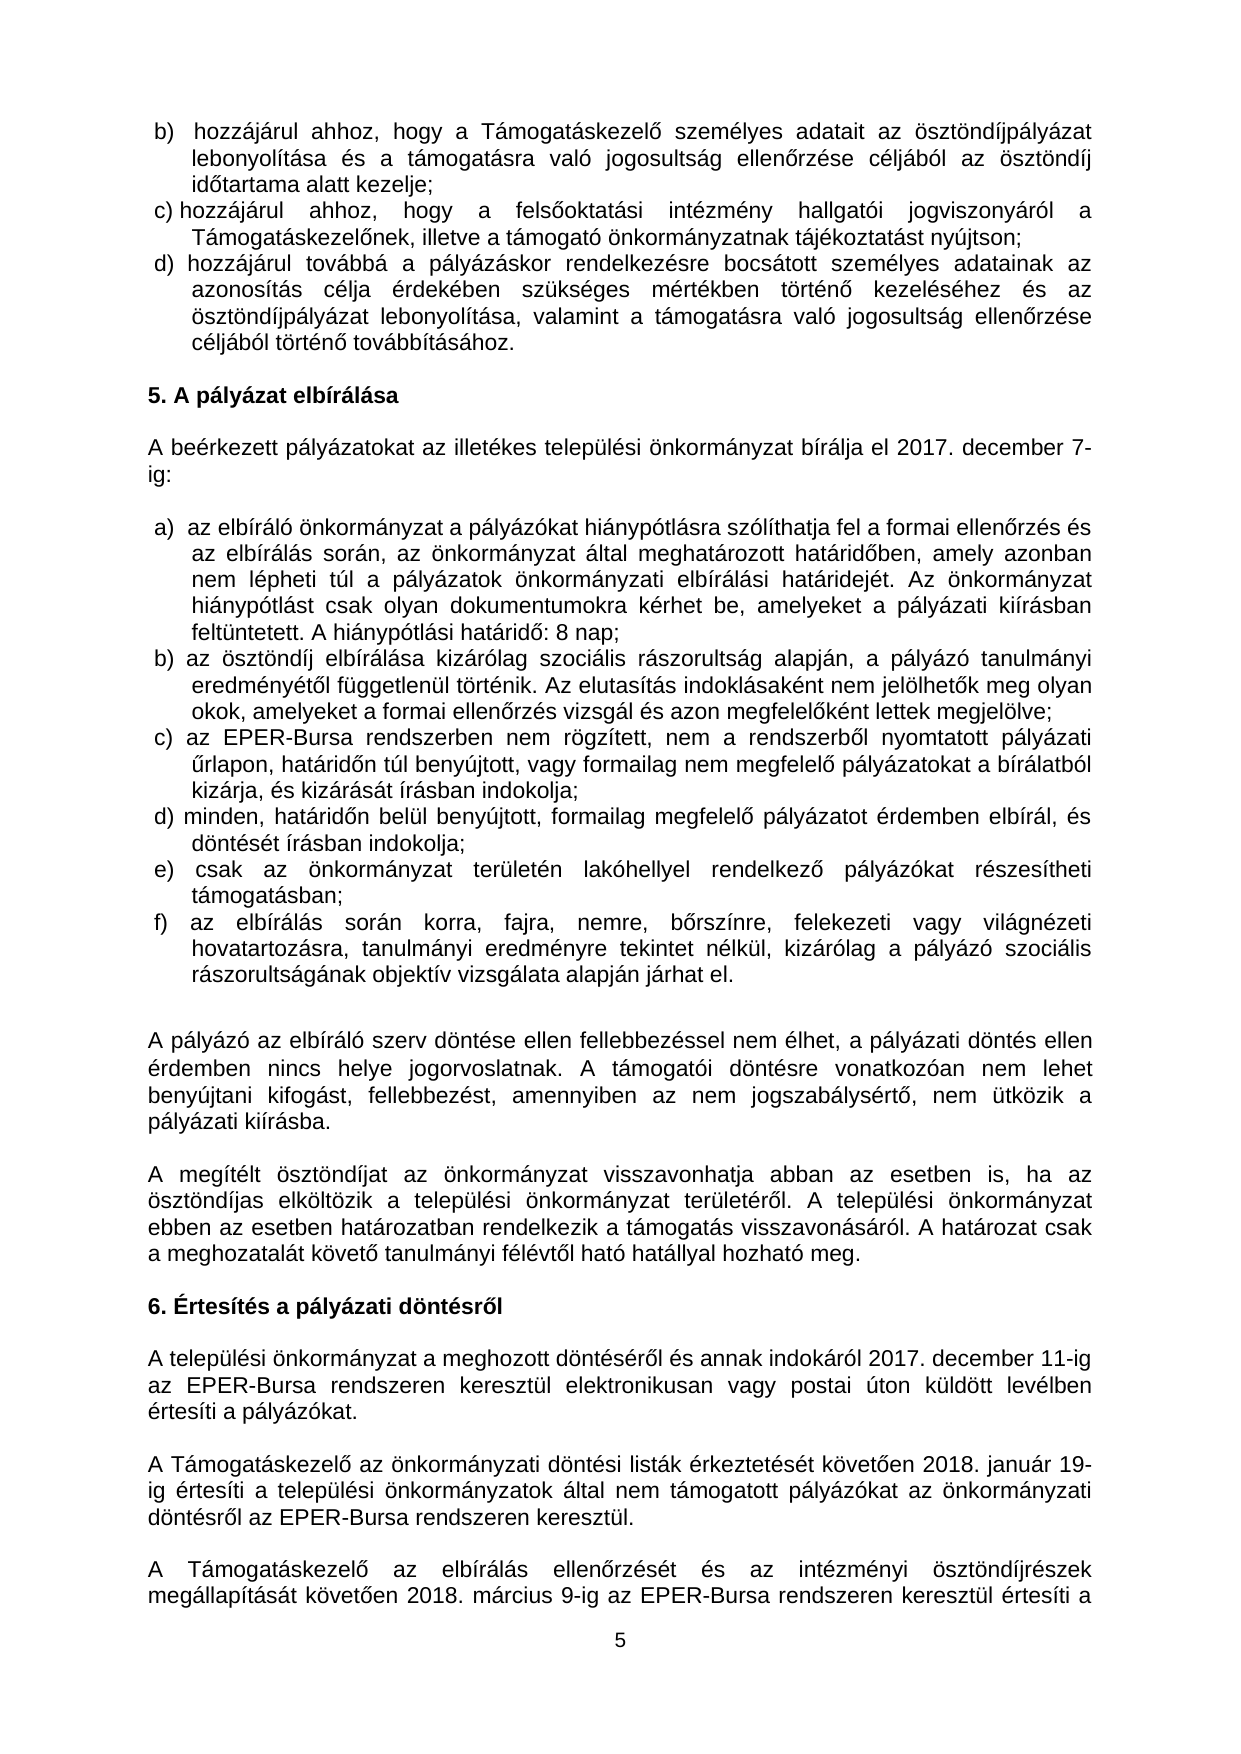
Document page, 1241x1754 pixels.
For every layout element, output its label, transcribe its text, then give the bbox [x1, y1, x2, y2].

text 6. Értesítés a pályázati döntésről [148, 1293, 1092, 1319]
text d) minden, határidőn belül benyújtott, formailag megfelelő pályázatot érdemben elbírál, és döntését írásban indokolja; [154, 803, 1092, 856]
text b) az ösztöndíj elbírálása kizárólag szociális rászorultság alapján, a pályázó tanulmányi eredményétől függetlenül történik. Az elutasítás indoklásaként nem jelölhetők meg olyan okok, amelyeket a formai ellenőrzés vizsgál és azon megfelelőként lettek megjelölve; [154, 645, 1092, 724]
text a) az elbíráló önkormányzat a pályázókat hiánypótlásra szólíthatja fel a formai ellenőrzés és az elbírálás során, az önkormányzat által meghatározott határidőben, amely azonban nem lépheti túl a pályázatok önkormányzati elbírálási határidejét. Az önkormányzat hiánypótlást csak olyan dokumentumokra kérhet be, amelyeket a pályázati kiírásban feltüntetett. A hiánypótlási határidő: 8 nap; [154, 513, 1092, 645]
text A települési önkormányzat a meghozott döntéséről és annak indokáról 2017. december 11-ig az EPER-Bursa rendszeren keresztül elektronikusan vagy postai úton küldött levélben értesíti a pályázókat. [148, 1345, 1092, 1424]
text d) hozzájárul továbbá a pályázáskor rendelkezésre bocsátott személyes adatainak az azonosítás célja érdekében szükséges mértékben történő kezeléséhez és az ösztöndíjpályázat lebonyolítása, valamint a támogatásra való jogosultság ellenőrzése céljából történő továbbításához. [154, 250, 1092, 355]
text A pályázó az elbíráló szerv döntése ellen fellebbezéssel nem élhet, a pályázati döntés ellen érdemben nincs helye jogorvoslatnak. A támogatói döntésre vonatkozóan nem lehet benyújtani kifogást, fellebbezést, amennyiben az nem jogszabálysértő, nem ütközik a pályázati kiírásba. [148, 1027, 1092, 1134]
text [148, 1556, 1092, 1609]
text A beérkezett pályázatokat az illetékes települési önkormányzat bírálja el 2017. december 7-ig: [148, 434, 1092, 487]
text c) az EPER-Bursa rendszerben nem rögzített, nem a rendszerből nyomtatott pályázati űrlapon, határidőn túl benyújtott, vagy formailag nem megfelelő pályázatokat a bírálatból kizárja, és kizárását írásban indokolja; [154, 724, 1092, 803]
text b) hozzájárul ahhoz, hogy a Támogatáskezelő személyes adatait az ösztöndíjpályázat lebonyolítása és a támogatásra való jogosultság ellenőrzése céljából az ösztöndíj időtartama alatt kezelje; [154, 118, 1092, 197]
text 5. A pályázat elbírálása [148, 382, 1092, 408]
text A Támogatáskezelő az önkormányzati döntési listák érkeztetését követően 2018. január 19-ig értesíti a települési önkormányzatok által nem támogatott pályázókat az önkormányzati döntésről az EPER-Bursa rendszeren keresztül. [148, 1451, 1092, 1530]
text A megítélt ösztöndíjat az önkormányzat visszavonhatja abban az esetben is, ha az ösztöndíjas elköltözik a települési önkormányzat területéről. A települési önkormányzat ebben az esetben határozatban rendelkezik a támogatás visszavonásáról. A határozat csak a meghozatalát követő tanulmányi félévtől ható hatállyal hozható meg. [148, 1161, 1092, 1266]
text e) csak az önkormányzat területén lakóhellyel rendelkező pályázókat részesítheti támogatásban; [154, 856, 1092, 909]
text f) az elbírálás során korra, fajra, nemre, bőrszínre, felekezeti vagy világnézeti hovatartozásra, tanulmányi eredményre tekintet nélkül, kizárólag a pályázó szociális rászorultságának objektív vizsgálata alapján járhat el. [154, 909, 1092, 988]
text c) hozzájárul ahhoz, hogy a felsőoktatási intézmény hallgatói jogviszonyáról a Támogatáskezelőnek, illetve a támogató önkormányzatnak tájékoztatást nyújtson; [154, 197, 1092, 250]
